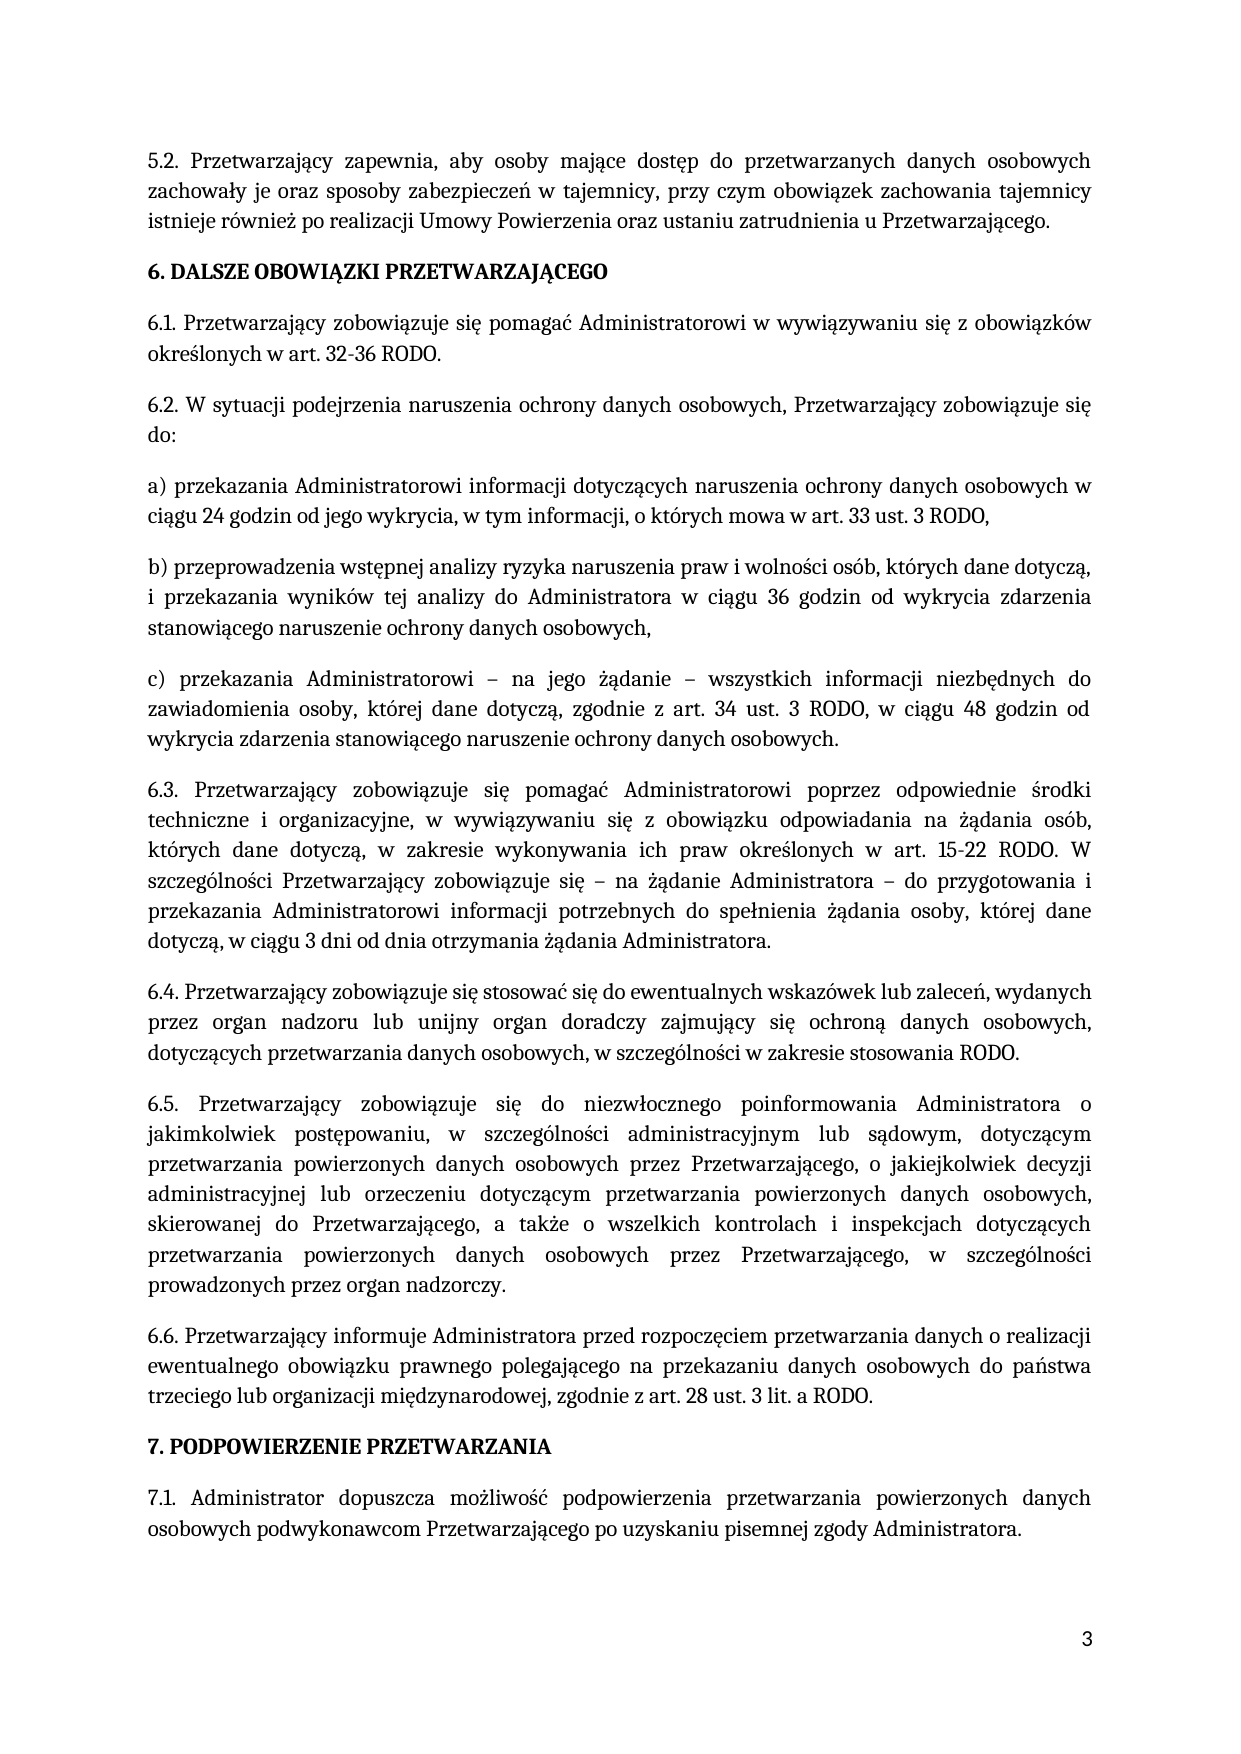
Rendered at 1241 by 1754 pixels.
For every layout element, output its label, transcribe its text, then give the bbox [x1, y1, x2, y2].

text c) przekazania Administratorowi – na jego żądanie – wszystkich informacji niezbędnych do zawiadomienia osoby, której dane dotyczą, zgodnie z art. 34 ust. 3 RODO, w ciągu 48 godzin od wykrycia zdarzenia stanowiącego naruszenie ochrony danych osobowych. [148, 665, 1093, 752]
text 6.3. Przetwarzający zobowiązuje się pomagać Administratorowi poprzez odpowiednie środki techniczne i organizacyjne, w wywiązywaniu się z obowiązku odpowiadania na żądania osób, których dane dotyczą, w zakresie wykonywania ich praw określonych w art. 15-22 RODO. W szczególności Przetwarzający zobowiązuje się – na żądanie Administratora – do przygotowania i przekazania Administratorowi informacji potrzebnych do spełnienia żądania osoby, której dane dotyczą, w ciągu 3 dni od dnia otrzymania żądania Administratora. [148, 777, 1093, 954]
text 7. PODPOWIERZENIE PRZETWARZANIA [148, 1434, 1093, 1460]
text 6.1. Przetwarzający zobowiązuje się pomagać Administratorowi w wywiązywaniu się z obowiązków określonych w art. 32-36 RODO. [148, 310, 1093, 367]
text 6.5. Przetwarzający zobowiązuje się do niezwłocznego poinformowania Administratora o jakimkolwiek postępowaniu, w szczególności administracyjnym lub sądowym, dotyczącym przetwarzania powierzonych danych osobowych przez Przetwarzającego, o jakiejkolwiek decyzji administracyjnej lub orzeczeniu dotyczącym przetwarzania powierzonych danych osobowych, skierowanej do Przetwarzającego, a także o wszelkich kontrolach i inspekcjach dotyczących przetwarzania powierzonych danych osobowych przez Przetwarzającego, w szczególności prowadzonych przez organ nadzorczy. [148, 1090, 1093, 1298]
text 5.2. Przetwarzający zapewnia, aby osoby mające dostęp do przetwarzanych danych osobowych zachowały je oraz sposoby zabezpieczeń w tajemnicy, przy czym obowiązek zachowania tajemnicy istnieje również po realizacji Umowy Powierzenia oraz ustaniu zatrudnienia u Przetwarzającego. [148, 148, 1093, 234]
text 6.2. W sytuacji podejrzenia naruszenia ochrony danych osobowych, Przetwarzający zobowiązuje się do: [148, 391, 1093, 448]
text 7.1. Administrator dopuszcza możliwość podpowierzenia przetwarzania powierzonych danych osobowych podwykonawcom Przetwarzającego po uzyskaniu pisemnej zgody Administratora. [148, 1485, 1093, 1542]
text b) przeprowadzenia wstępnej analizy ryzyka naruszenia praw i wolności osób, których dane dotyczą, i przekazania wyników tej analizy do Administratora w ciągu 36 godzin od wykrycia zdarzenia stanowiącego naruszenie ochrony danych osobowych, [148, 554, 1093, 641]
text 6. DALSZE OBOWIĄZKI PRZETWARZAJĄCEGO [148, 259, 1093, 285]
text 6.6. Przetwarzający informuje Administratora przed rozpoczęciem przetwarzania danych o realizacji ewentualnego obowiązku prawnego polegającego na przekazaniu danych osobowych do państwa trzeciego lub organizacji międzynarodowej, zgodnie z art. 28 ust. 3 lit. a RODO. [148, 1323, 1093, 1409]
text 6.4. Przetwarzający zobowiązuje się stosować się do ewentualnych wskazówek lub zaleceń, wydanych przez organ nadzoru lub unijny organ doradczy zajmujący się ochroną danych osobowych, dotyczących przetwarzania danych osobowych, w szczególności w zakresie stosowania RODO. [148, 979, 1093, 1066]
text a) przekazania Administratorowi informacji dotyczących naruszenia ochrony danych osobowych w ciągu 24 godzin od jego wykrycia, w tym informacji, o których mowa w art. 33 ust. 3 RODO, [148, 473, 1093, 529]
